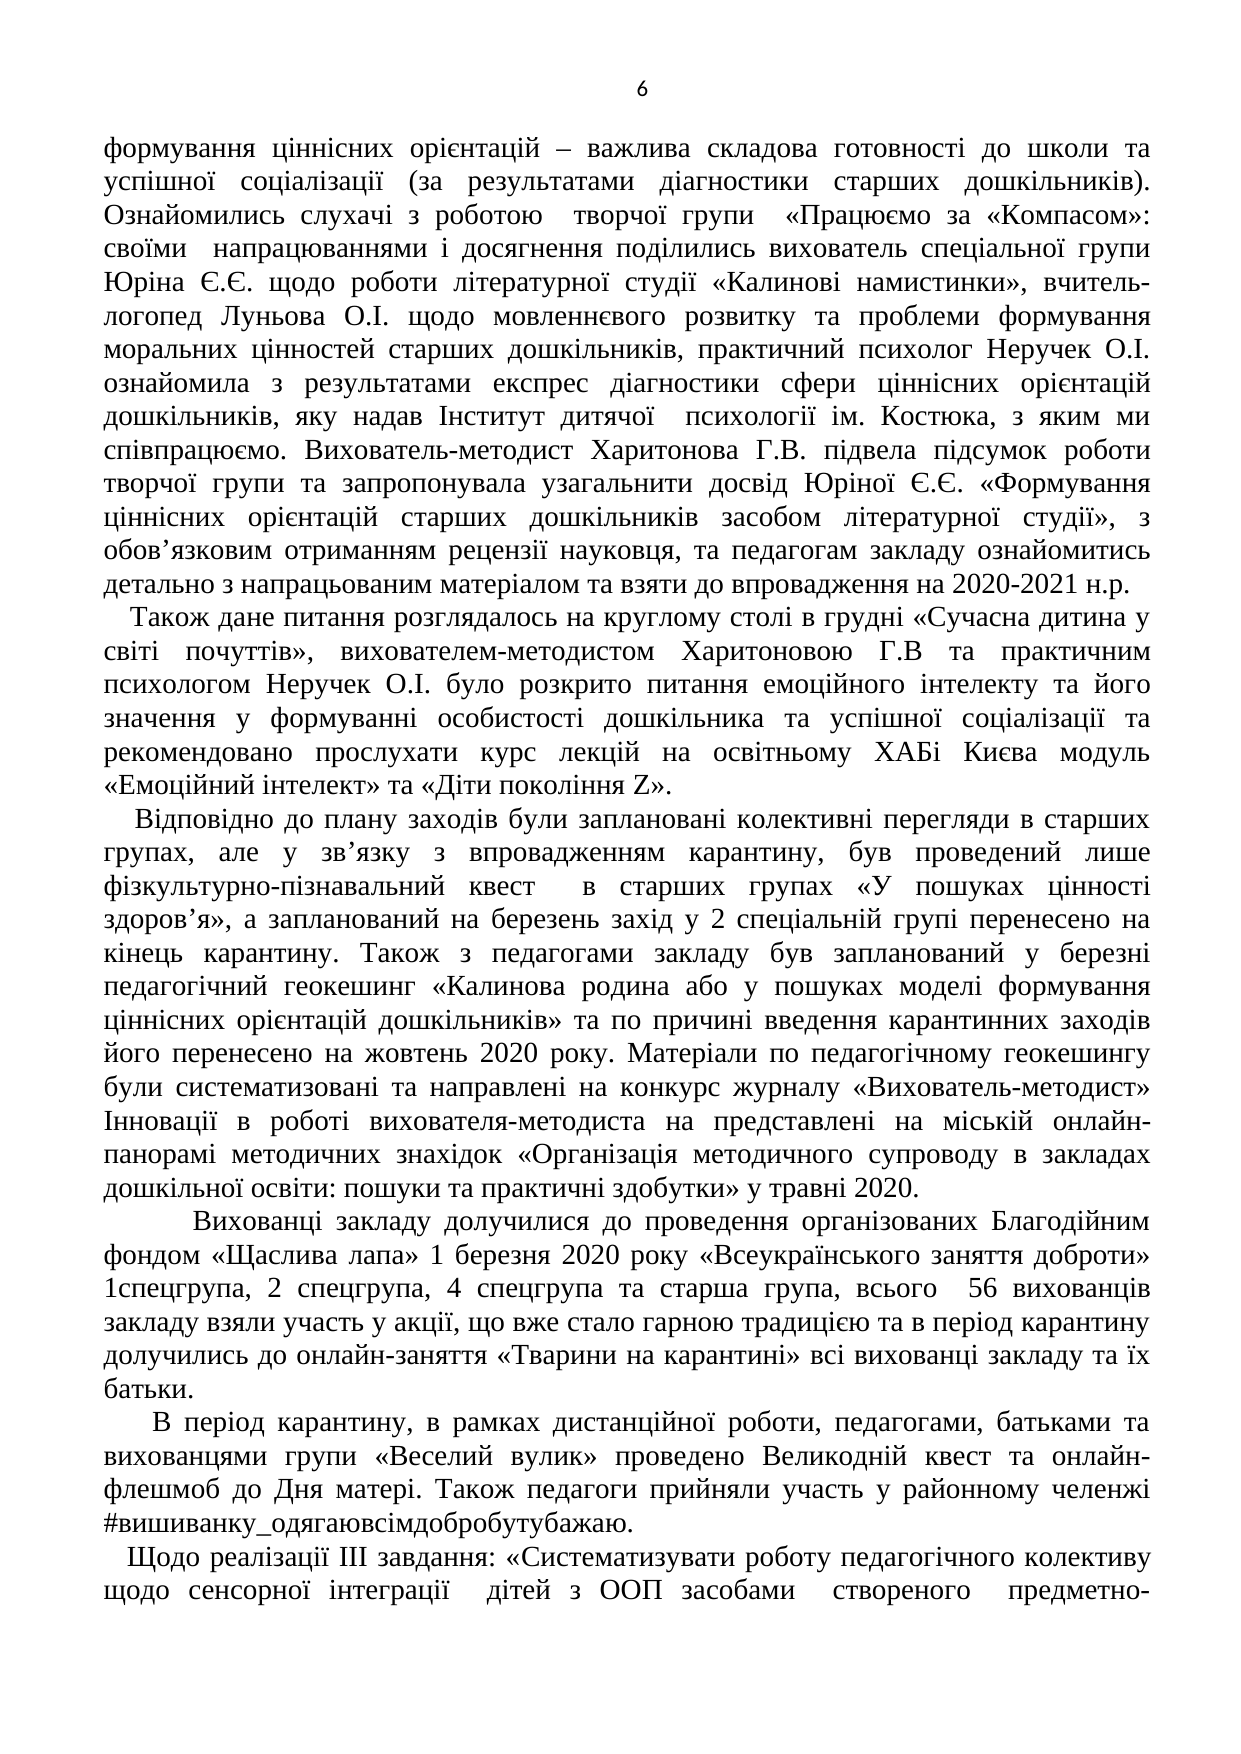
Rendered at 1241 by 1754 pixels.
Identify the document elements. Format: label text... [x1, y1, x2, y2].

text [88, 1539, 1152, 1606]
text В період карантину, в рамках дистанційної роботи, педагогами, батьками та вихованцями групи «Веселий вулик» проведено Великодній квест та онлайн-флешмоб до Дня матері. Також педагоги прийняли участь у районному челенжі #вишиванку_одягаювсімдобробутубажаю. [88, 1404, 1152, 1539]
text Вихованці закладу долучилися до проведення організованих Благодійним фондом «Щаслива лапа» 1 березня 2020 року «Всеукраїнського заняття доброти» 1спецгрупа, 2 спецгрупа, 4 спецгрупа та старша група, всього 56 вихованців закладу взяли участь у акції, що вже стало гарною традицією та в період карантину долучились до онлайн-заняття «Тварини на карантині» всі вихованці закладу та їх батьки. [88, 1203, 1152, 1404]
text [103, 130, 1152, 599]
text Також дане питання розглядалось на круглому столі в грудні «Сучасна дитина у світі почуттів», вихователем-методистом Харитоновою Г.В та практичним психологом Неручек О.І. було розкрито питання емоційного інтелекту та його значення у формуванні особистості дошкільника та успішної соціалізації та рекомендовано прослухати курс лекцій на освітньому ХАБі Києва модуль «Емоційний інтелект» та «Діти покоління Z». [103, 599, 1152, 801]
text Відповідно до плану заходів були заплановані колективні перегляди в старших групах, але у зв’язку з впровадженням карантину, був проведений лише фізкультурно-пізнавальний квест в старших групах «У пошуках цінності здоров’я», а запланований на березень захід у 2 спеціальній групі перенесено на кінець карантину. Також з педагогами закладу був запланований у березні педагогічний геокешинг «Калинова родина або у пошуках моделі формування ціннісних орієнтацій дошкільників» та по причині введення карантинних заходів його перенесено на жовтень 2020 року. Матеріали по педагогічному геокешингу були систематизовані та направлені на конкурс журналу «Вихователь-методист» Інновації в роботі вихователя-методиста на представлені на міській онлайн-панорамі методичних знахідок «Організація методичного супроводу в закладах дошкільної освіти: пошуки та практичні здобутки» у травні 2020. [103, 801, 1152, 1203]
